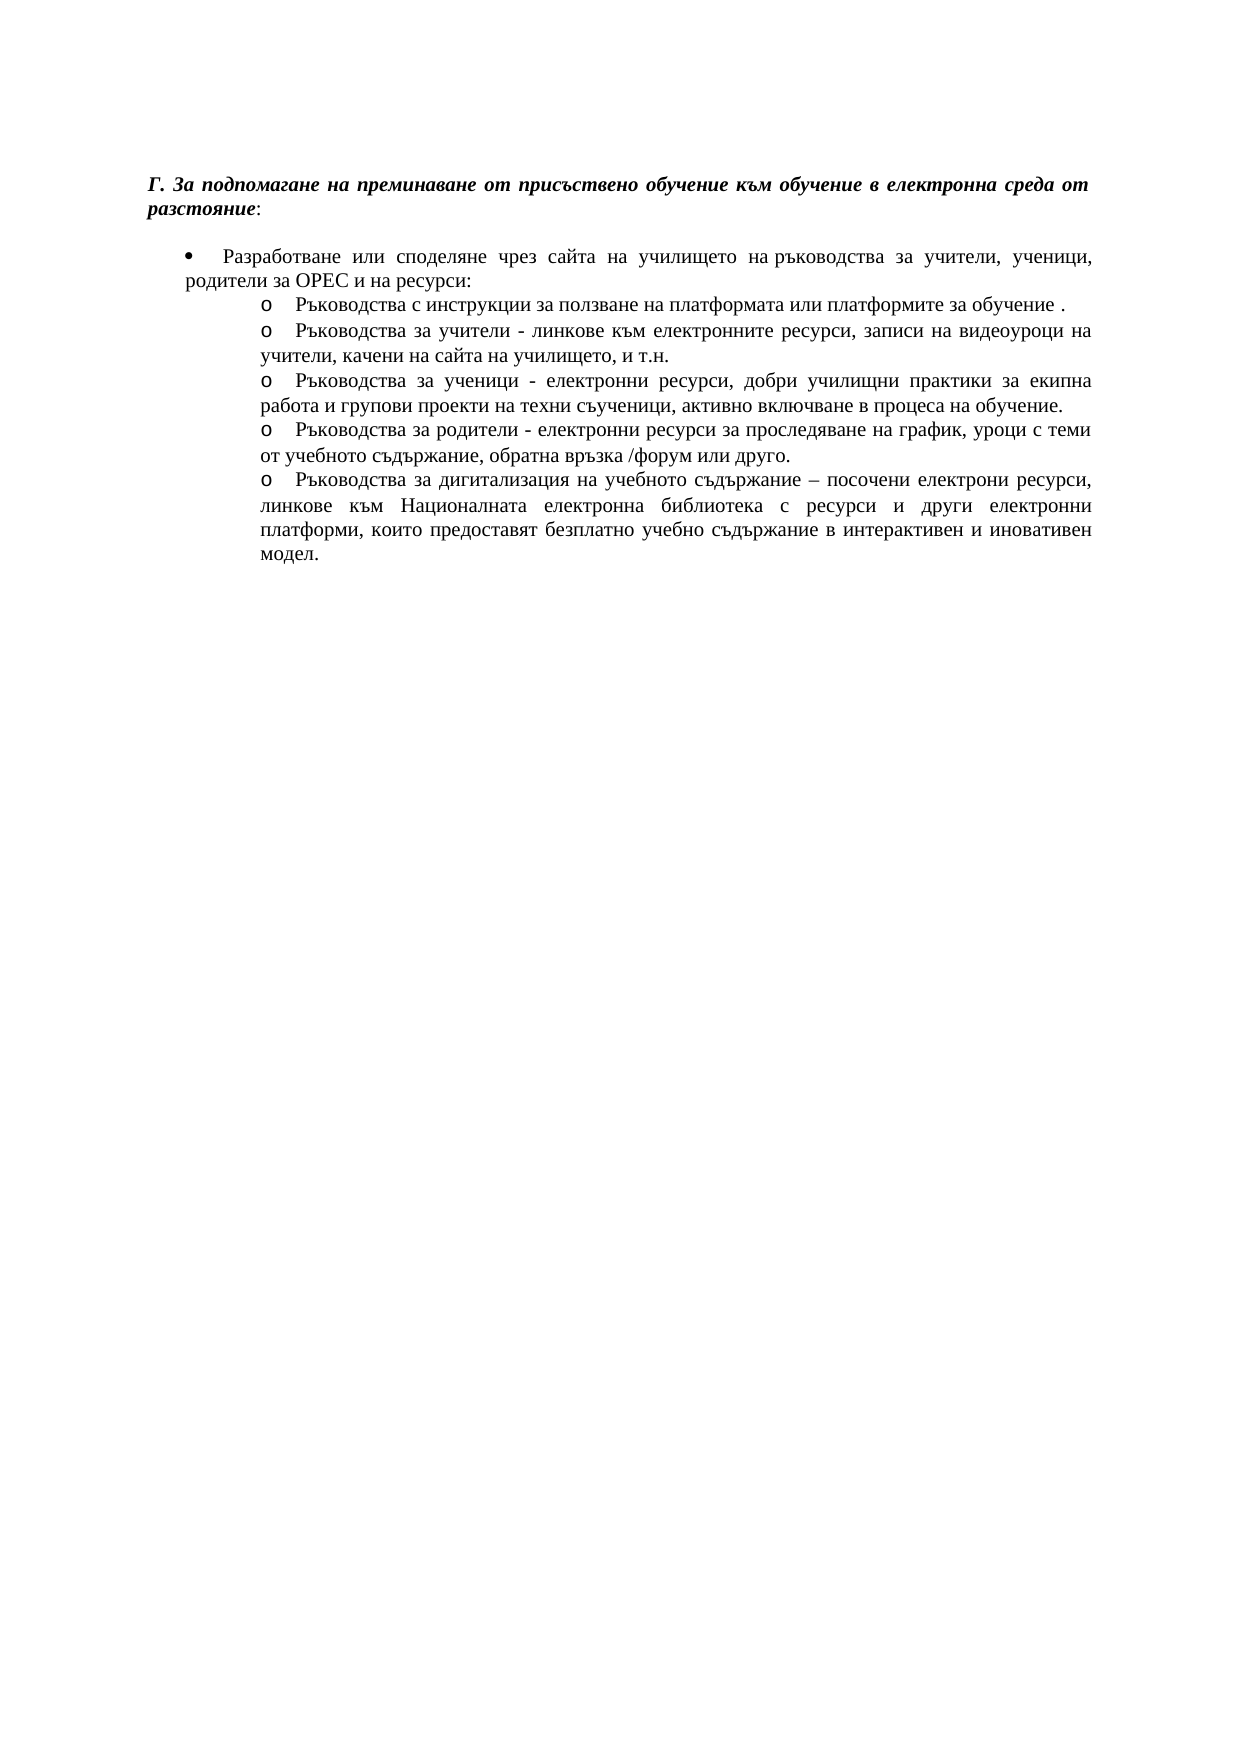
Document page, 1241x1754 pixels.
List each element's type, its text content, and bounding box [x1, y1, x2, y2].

list Ръководства за дигитализация на учебното съдържание – посочени електрони ресурси, линкове към Националната електронна библиотека с ресурси и други електронни платформи, които предоставят безплатно учебно съдържание в интерактивен и иновативен модел. [260, 467, 1093, 565]
list Ръководства с инструкции за ползване на платформата или платформите за обучение . [260, 292, 1093, 318]
list Ръководства за учители - линкове към електронните ресурси, записи на видеоуроци на учители, качени на сайта на училището, и т.н. [260, 318, 1093, 367]
list Разработване или споделяне чрез сайта на училището на ръководства за учители, ученици, родители за ОРЕС и на ресурси: [185, 244, 1093, 292]
text Г. За подпомагане на преминаване от присъствено обучение към обучение в електронна среда от разстояние: [148, 172, 1093, 220]
list Ръководства за родители - електронни ресурси за проследяване на график, уроци с теми от учебното съдържание, обратна връзка /форум или друго. [260, 417, 1093, 467]
list Ръководства за ученици - електронни ресурси, добри училищни практики за екипна работа и групови проекти на техни съученици, активно включване в процеса на обучение. [260, 367, 1093, 417]
